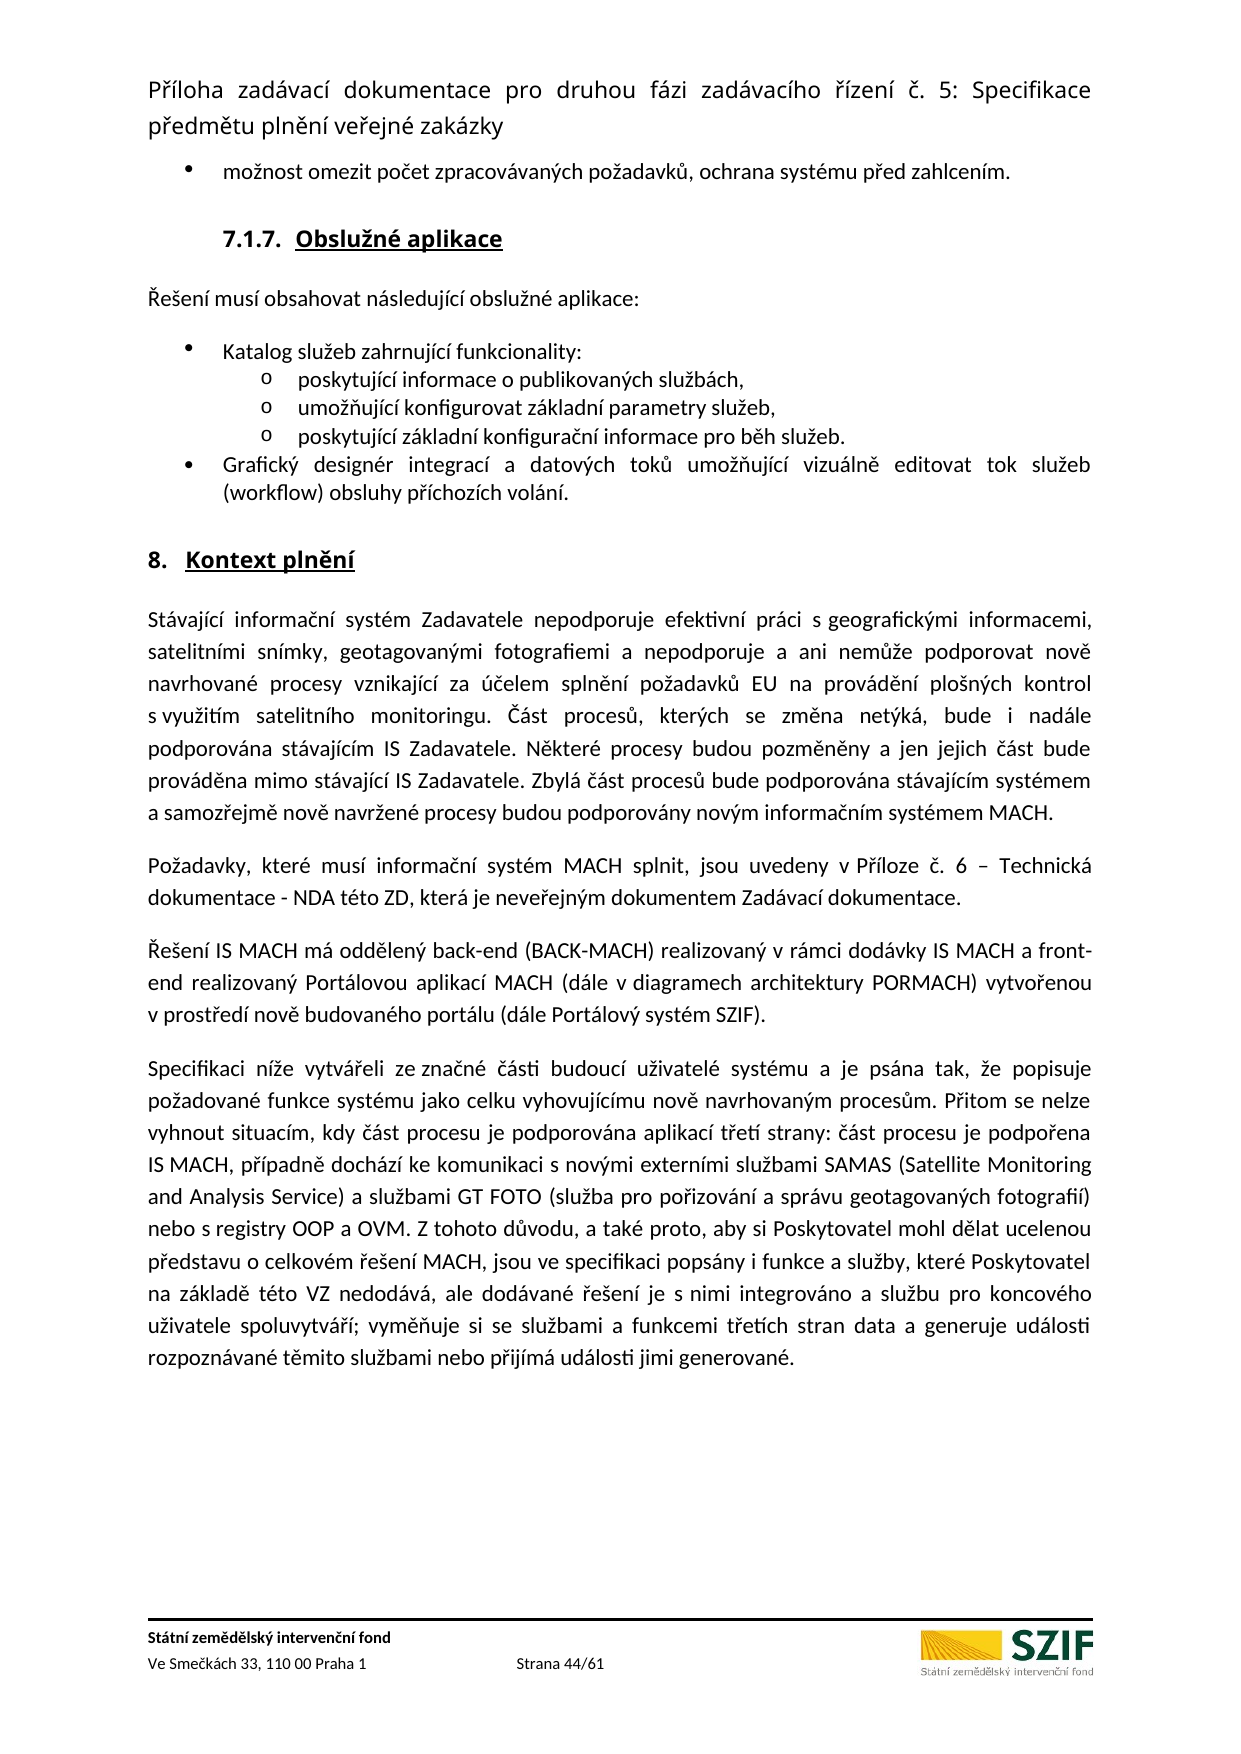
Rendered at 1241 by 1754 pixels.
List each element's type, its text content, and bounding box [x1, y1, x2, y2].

list poskytující informace o publikovaných službách, [260, 365, 1093, 393]
subtitle Kontext plnění [148, 544, 1093, 575]
text Řešení musí obsahovat následující obslužné aplikace: [148, 284, 1093, 312]
list poskytující základní konfigurační informace pro běh služeb. [260, 422, 1093, 450]
subtitle Obslužné aplikace [223, 223, 1093, 254]
list Grafický designér integrací a datových toků umožňující vizuálně editovat tok služeb (workflow) obsluhy příchozích volání. [185, 450, 1093, 506]
list umožňující konfigurovat základní parametry služeb, [260, 393, 1093, 422]
list Katalog služeb zahrnující funkcionality: [185, 337, 1093, 365]
text Požadavky, které musí informační systém MACH splnit, jsou uvedeny v Příloze č. 6 – Technická dokumentace - NDA této ZD, která je neveřejným dokumentem Zadávací dokumentace. [148, 851, 1093, 911]
picture [917, 1629, 1095, 1676]
text Řešení IS MACH má oddělený back-end (BACK-MACH) realizovaný v rámci dodávky IS MACH a front-end realizovaný Portálovou aplikací MACH (dále v diagramech architektury PORMACH) vytvořenou v prostředí nově budovaného portálu (dále Portálový systém SZIF). [148, 936, 1093, 1029]
text Specifikaci níže vytvářeli ze značné části budoucí uživatelé systému a je psána tak, že popisuje požadované funkce systému jako celku vyhovujícímu nově navrhovaným procesům. Přitom se nelze vyhnout situacím, kdy část procesu je podporována aplikací třetí strany: část procesu je podpořena IS MACH, případně dochází ke komunikaci s novými externími službami SAMAS (Satellite Monitoring and Analysis Service) a službami GT FOTO (služba pro pořizování a správu geotagovaných fotografií) nebo s registry OOP a OVM. Z tohoto důvodu, a také proto, aby si Poskytovatel mohl dělat ucelenou představu o celkovém řešení MACH, jsou ve specifikaci popsány i funkce a služby, které Poskytovatel na základě této VZ nedodává, ale dodávané řešení je s nimi integrováno a službu pro koncového uživatele spoluvytváří; vyměňuje si se službami a funkcemi třetích stran data a generuje události rozpoznávané těmito službami nebo přijímá události jimi generované. [148, 1054, 1093, 1371]
list možnost omezit počet zpracovávaných požadavků, ochrana systému před zahlcením. [185, 157, 1093, 185]
text Stávající informační systém Zadavatele nepodporuje efektivní práci s geografickými informacemi, satelitními snímky, geotagovanými fotografiemi a nepodporuje a ani nemůže podporovat nově navrhované procesy vznikající za účelem splnění požadavků EU na provádění plošných kontrol s využitím satelitního monitoringu. Část procesů, kterých se změna netýká, bude i nadále podporována stávajícím IS Zadavatele. Některé procesy budou pozměněny a jen jejich část bude prováděna mimo stávající IS Zadavatele. Zbylá část procesů bude podporována stávajícím systémem a samozřejmě nově navržené procesy budou podporovány novým informačním systémem MACH. [148, 605, 1093, 826]
